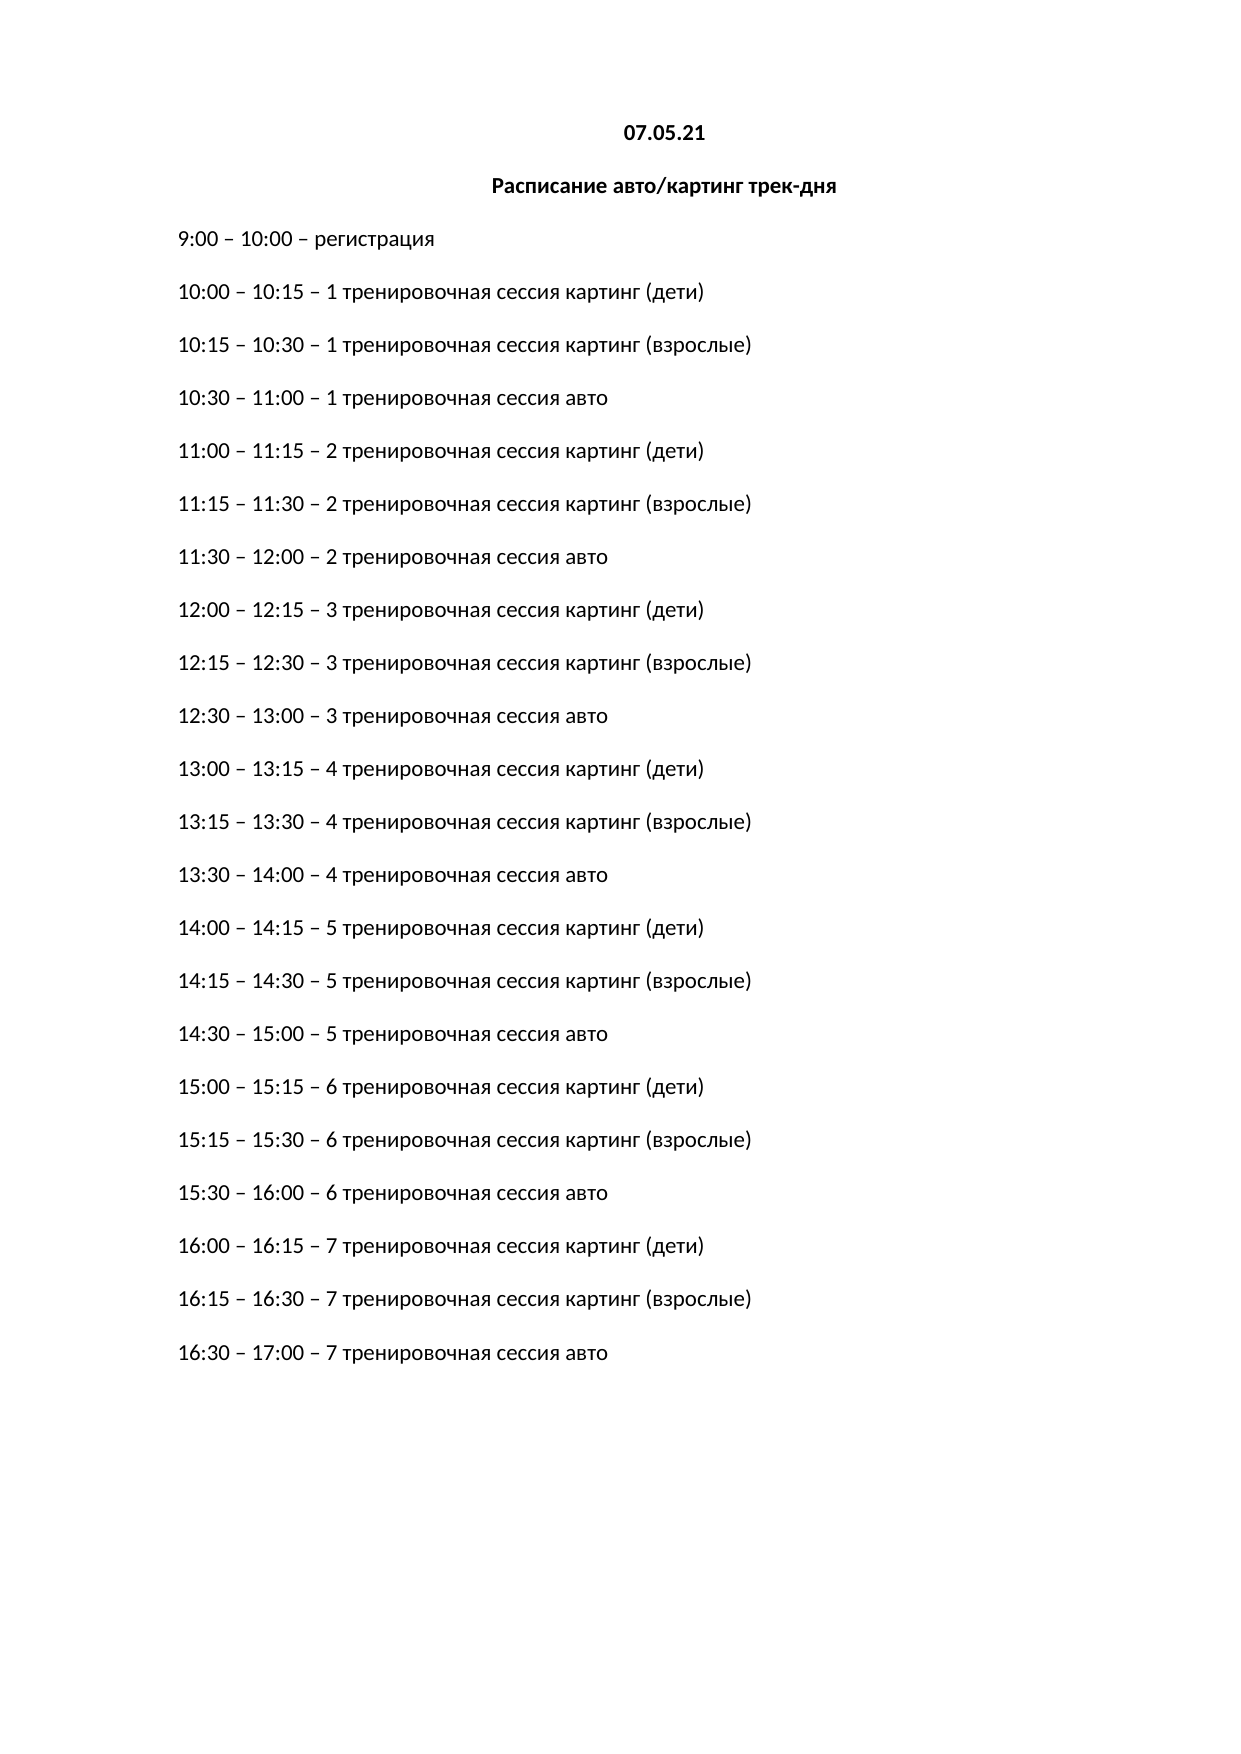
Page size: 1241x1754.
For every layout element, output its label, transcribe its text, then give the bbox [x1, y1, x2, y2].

text 16:15 – 16:30 – 7 тренировочная сессия картинг (взрослые) [177, 1284, 1152, 1313]
text 10:30 – 11:00 – 1 тренировочная сессия авто [177, 383, 1152, 411]
text 10:15 – 10:30 – 1 тренировочная сессия картинг (взрослые) [177, 330, 1152, 358]
text 12:15 – 12:30 – 3 тренировочная сессия картинг (взрослые) [177, 648, 1152, 676]
text 11:15 – 11:30 – 2 тренировочная сессия картинг (взрослые) [177, 489, 1152, 517]
text 07.05.21 [177, 118, 1152, 146]
text 15:15 – 15:30 – 6 тренировочная сессия картинг (взрослые) [177, 1126, 1152, 1153]
text 15:30 – 16:00 – 6 тренировочная сессия авто [177, 1178, 1152, 1207]
text 13:00 – 13:15 – 4 тренировочная сессия картинг (дети) [177, 754, 1152, 782]
text 14:30 – 15:00 – 5 тренировочная сессия авто [177, 1019, 1152, 1047]
text 13:15 – 13:30 – 4 тренировочная сессия картинг (взрослые) [177, 807, 1152, 835]
text 14:00 – 14:15 – 5 тренировочная сессия картинг (дети) [177, 913, 1152, 941]
text 9:00 – 10:00 – регистрация [177, 224, 1152, 252]
text 12:30 – 13:00 – 3 тренировочная сессия авто [177, 701, 1152, 729]
text Расписание авто/картинг трек-дня [177, 171, 1152, 199]
text 16:00 – 16:15 – 7 тренировочная сессия картинг (дети) [177, 1232, 1152, 1259]
text 13:30 – 14:00 – 4 тренировочная сессия авто [177, 860, 1152, 888]
text 11:30 – 12:00 – 2 тренировочная сессия авто [177, 542, 1152, 570]
text 14:15 – 14:30 – 5 тренировочная сессия картинг (взрослые) [177, 966, 1152, 994]
text 11:00 – 11:15 – 2 тренировочная сессия картинг (дети) [177, 436, 1152, 464]
text 10:00 – 10:15 – 1 тренировочная сессия картинг (дети) [177, 277, 1152, 305]
text 16:30 – 17:00 – 7 тренировочная сессия авто [177, 1338, 1152, 1366]
text 12:00 – 12:15 – 3 тренировочная сессия картинг (дети) [177, 595, 1152, 623]
text 15:00 – 15:15 – 6 тренировочная сессия картинг (дети) [177, 1072, 1152, 1101]
